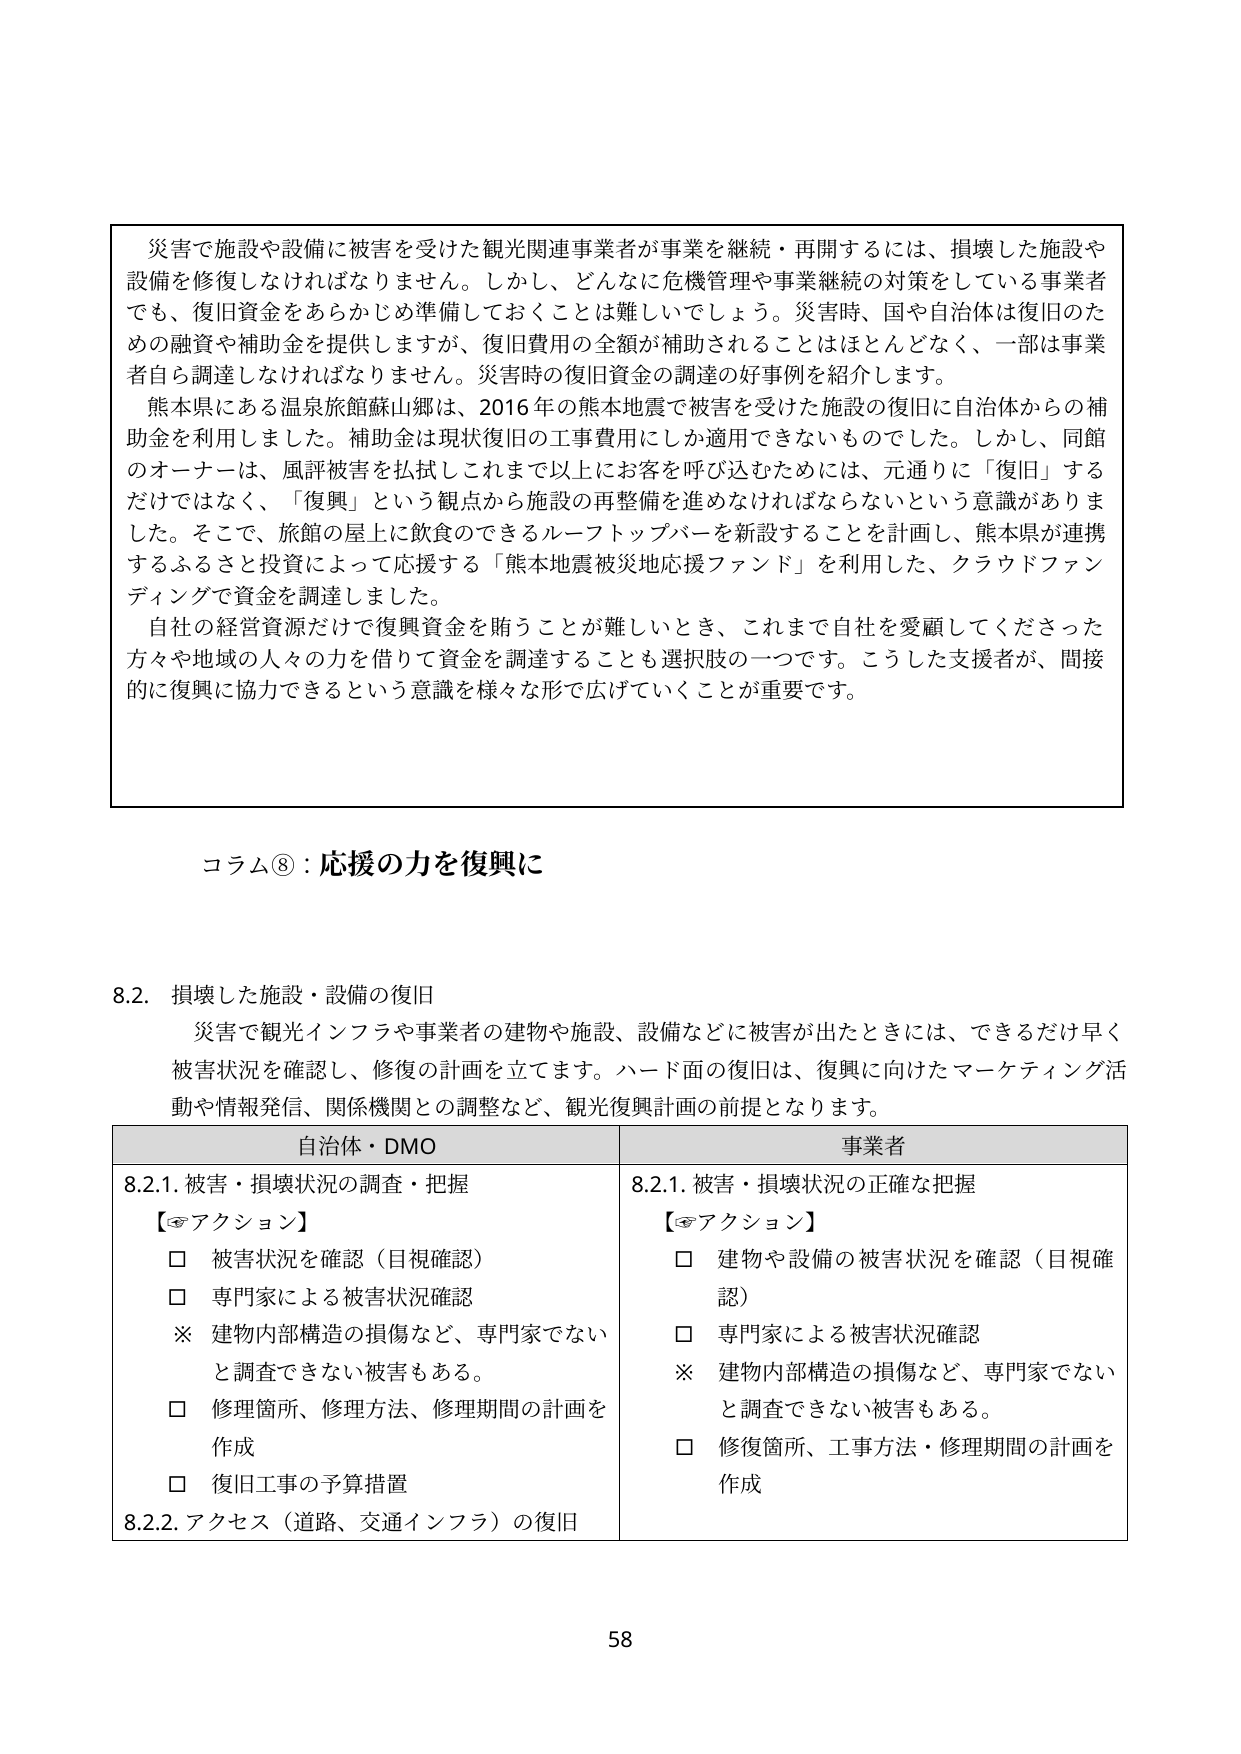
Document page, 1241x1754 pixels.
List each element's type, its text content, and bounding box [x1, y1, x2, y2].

list 損壊した施設・設備の復旧 [112, 975, 1128, 1012]
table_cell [620, 1165, 1127, 1539]
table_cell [113, 1165, 619, 1539]
text コラム⑧：応援の力を復興に [112, 150, 1128, 900]
table_header 自治体・DMO [113, 1126, 619, 1163]
table_header 事業者 [620, 1126, 1127, 1163]
list 災害で観光インフラや事業者の建物や施設、設備などに被害が出たときには、できるだけ早く被害状況を確認し、修復の計画を立てます。ハード面の復旧は、復興に向けたマーケティング活動や情報発信、関係機関との調整など、観光復興計画の前提となります。 [172, 1012, 1128, 1125]
